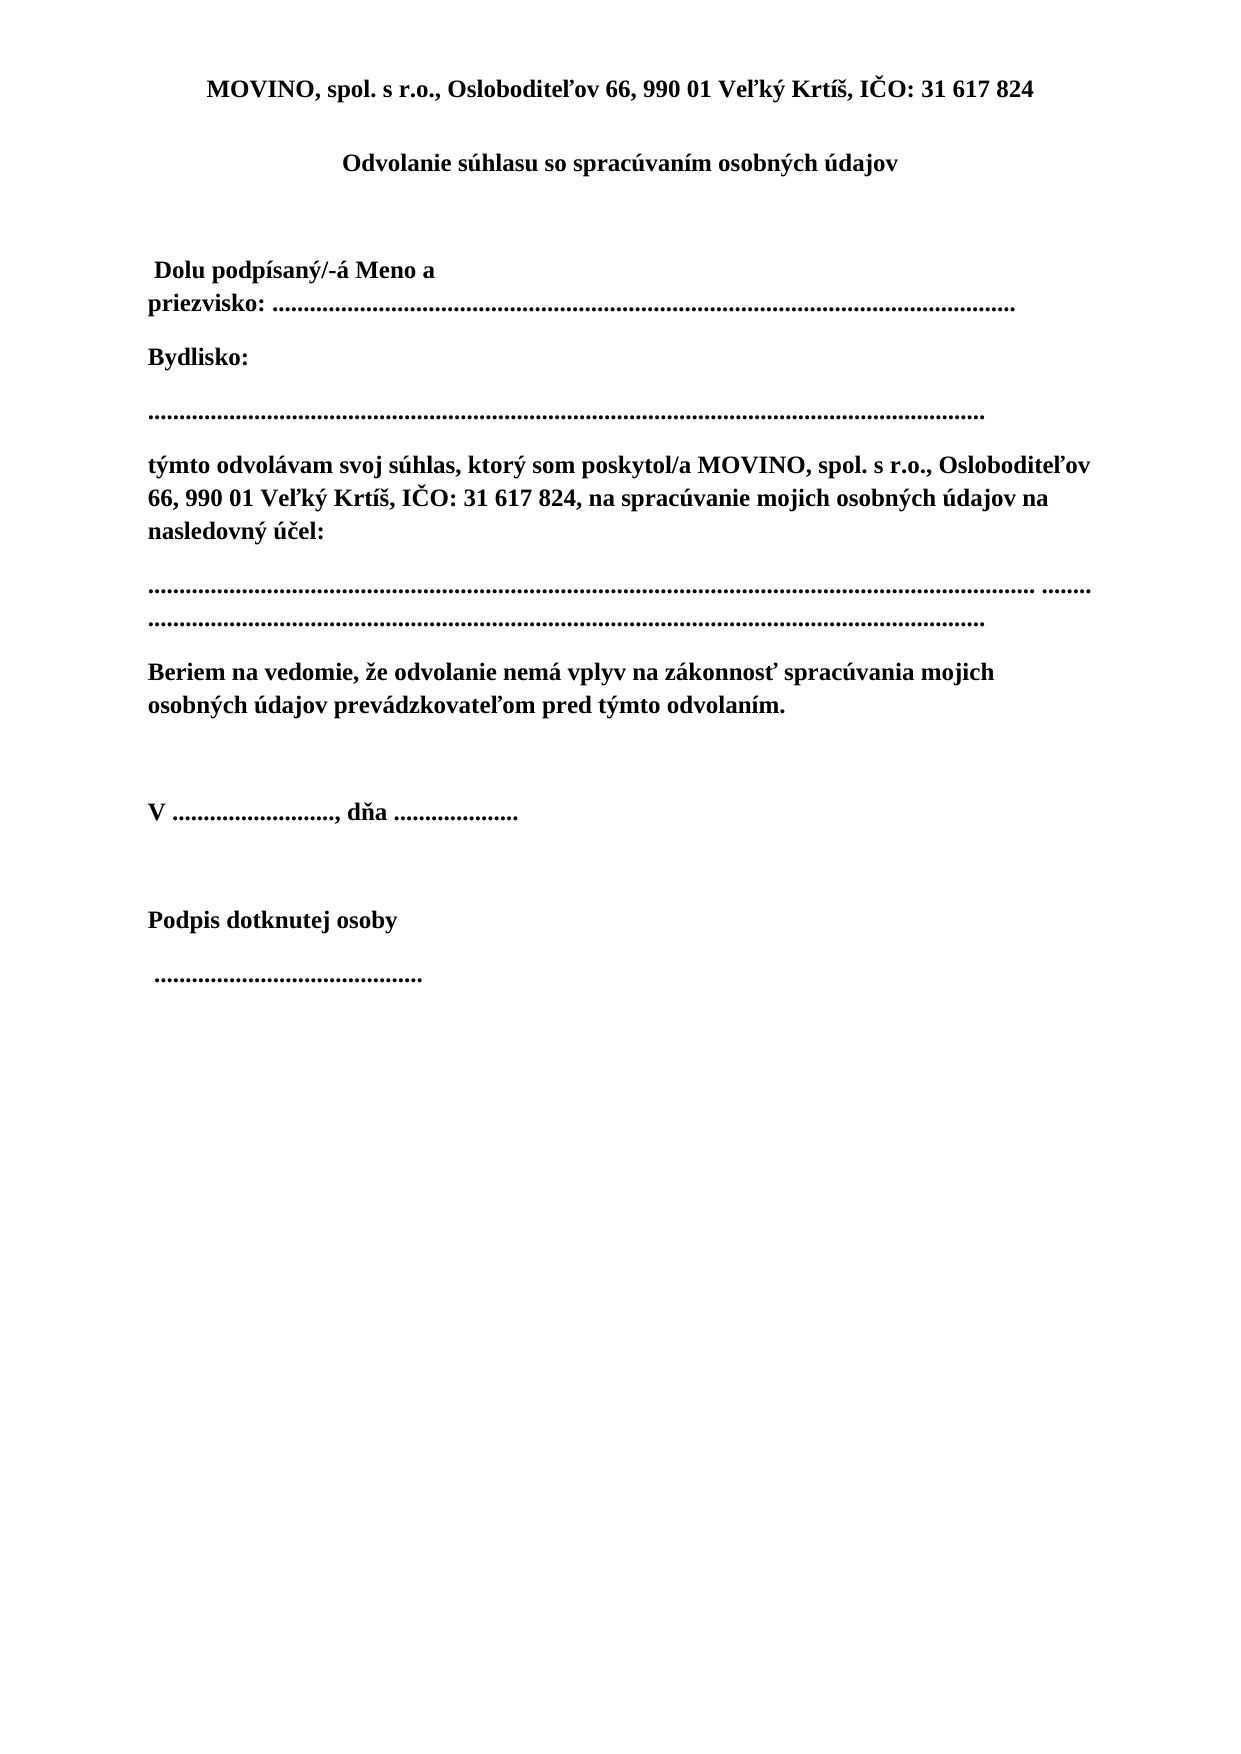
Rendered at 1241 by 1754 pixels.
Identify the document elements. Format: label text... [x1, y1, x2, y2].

text Beriem na vedomie, že odvolanie nemá vplyv na zákonnosť spracúvania mojich osobných údajov prevádzkovateľom pred týmto odvolaním. [148, 657, 1093, 718]
text V .........................., dňa .................... [148, 797, 1093, 826]
text .............................................................................................................................................. .............................................................................................................................................. [148, 570, 1093, 632]
text týmto odvolávam svoj súhlas, ktorý som poskytol/a MOVINO, spol. s r.o., Osloboditeľov 66, 990 01 Veľký Krtíš, IČO: 31 617 824, na spracúvanie mojich osobných údajov na nasledovný účel: [148, 450, 1093, 545]
text Odvolanie súhlasu so spracúvaním osobných údajov [148, 148, 1093, 176]
text ...................................................................................................................................... [148, 396, 1093, 425]
text Bydlisko: [148, 342, 1093, 371]
text Dolu podpísaný/-á Meno a priezvisko: ....................................................................................................................... [148, 255, 1093, 317]
text Podpis dotknutej osoby [148, 905, 1093, 934]
text ........................................... [148, 959, 1093, 988]
